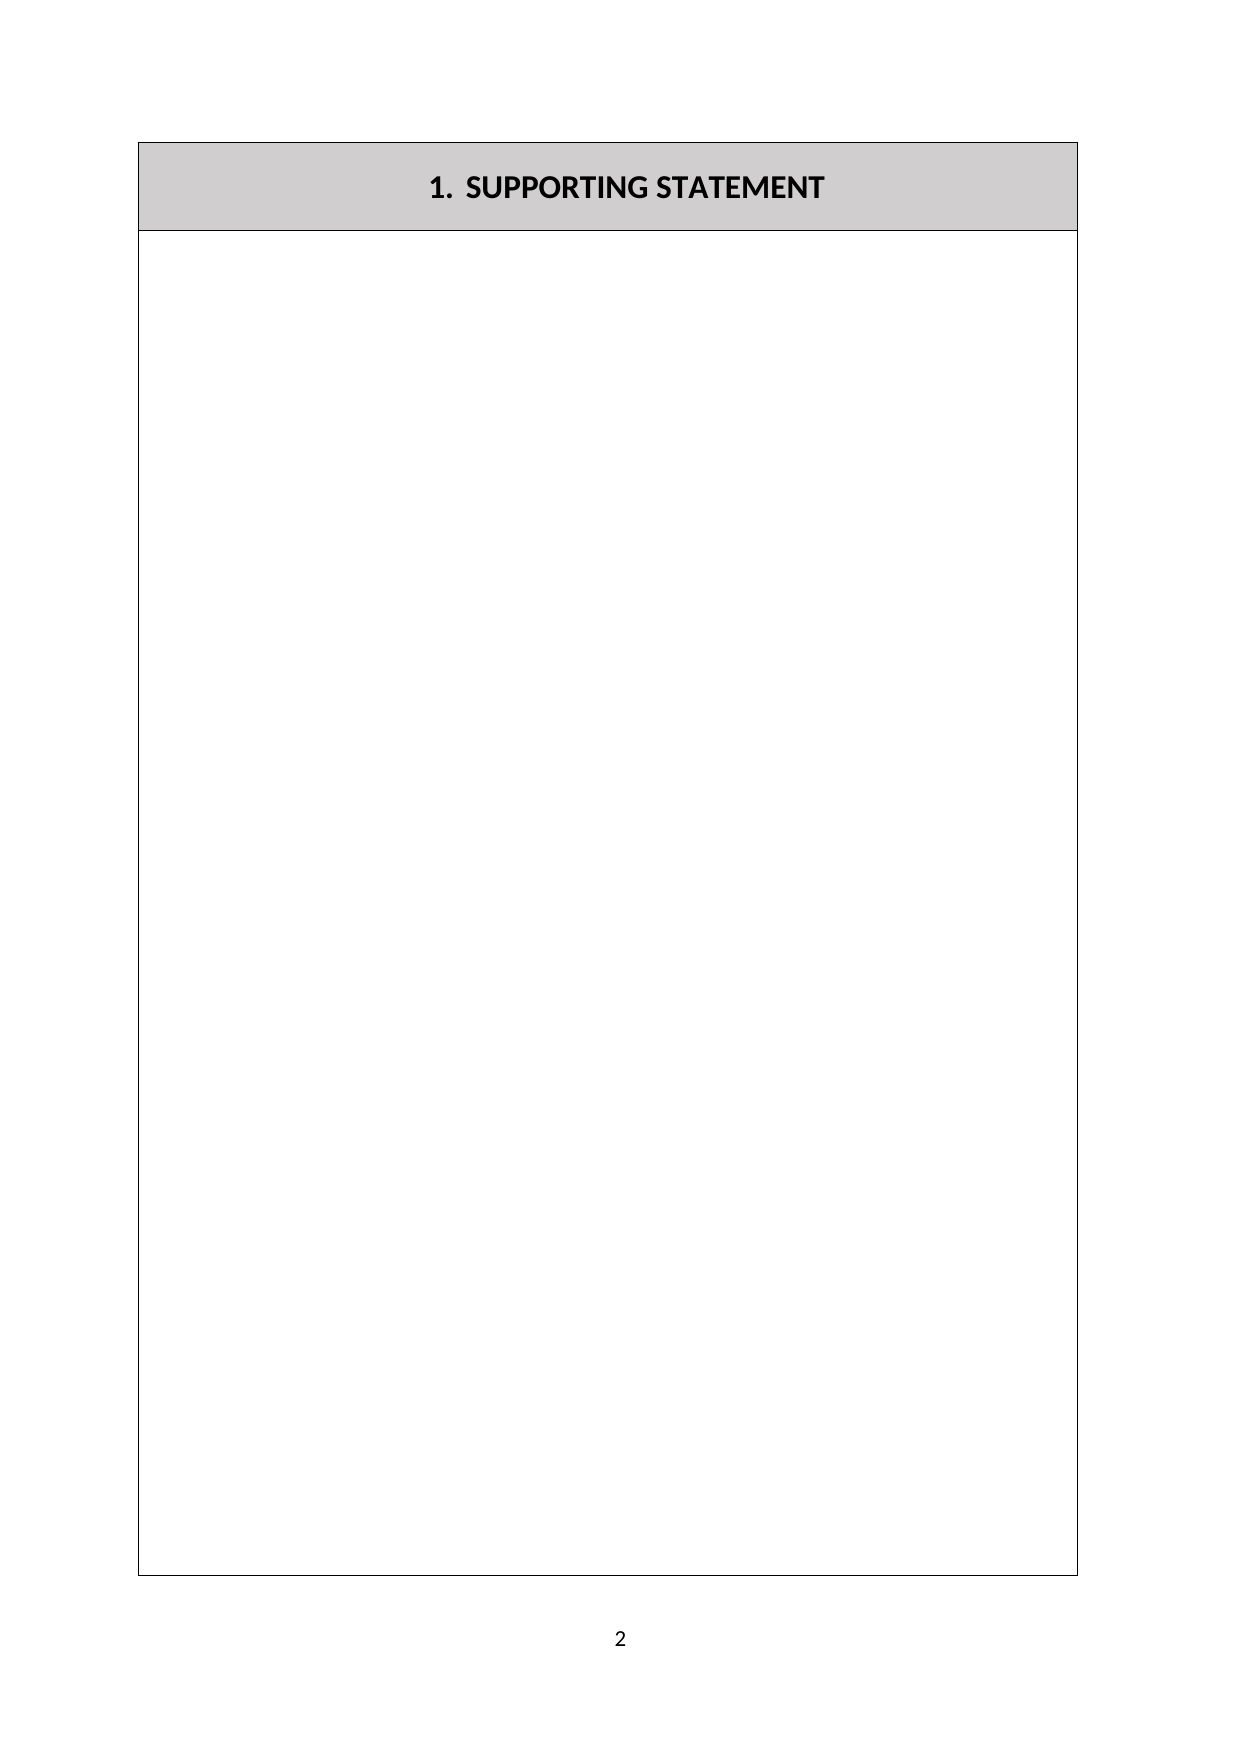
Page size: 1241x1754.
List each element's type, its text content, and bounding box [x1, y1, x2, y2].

table_header SUPPORTING STATEMENT [139, 143, 1077, 230]
table_cell [139, 231, 1077, 1575]
